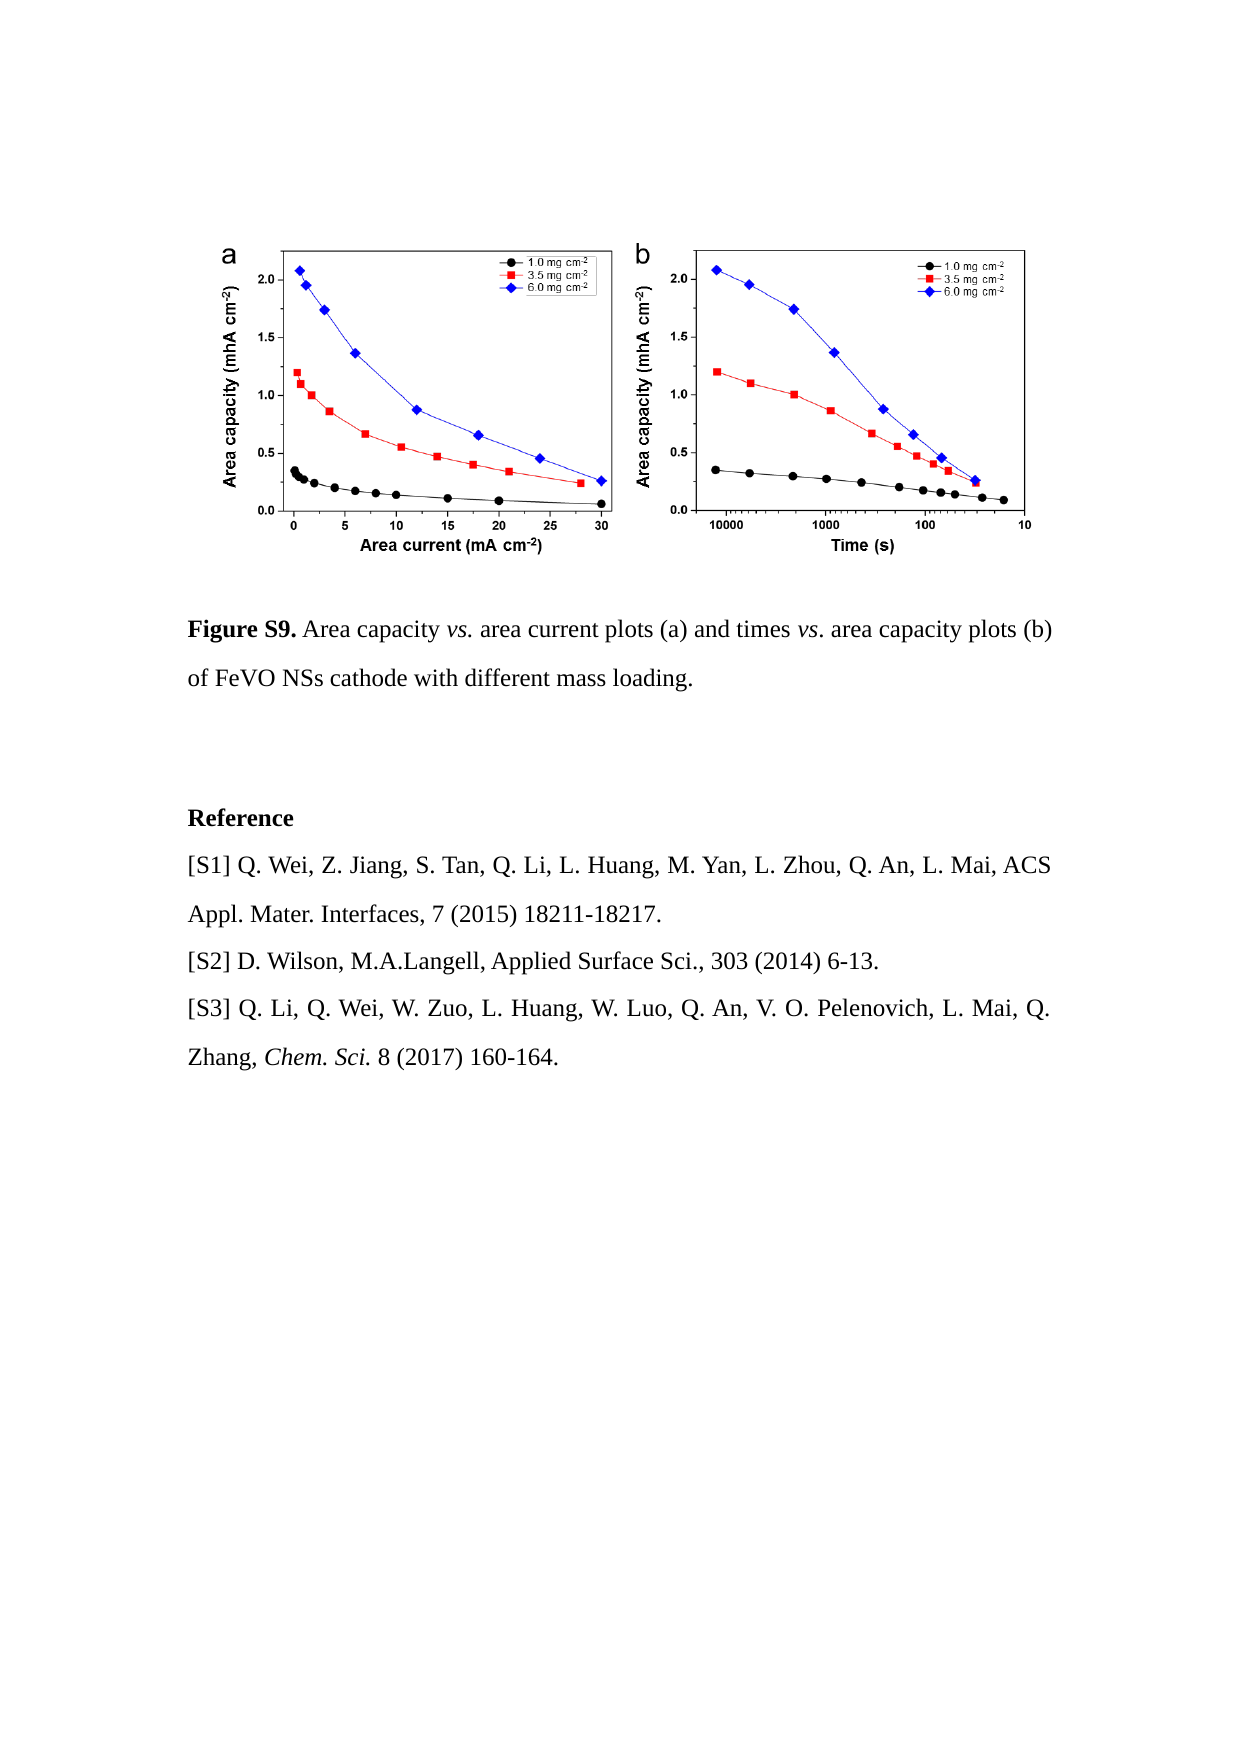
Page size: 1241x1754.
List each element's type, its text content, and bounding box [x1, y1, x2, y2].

text [S3] Q. Li, Q. Wei, W. Zuo, L. Huang, W. Luo, Q. An, V. O. Pelenovich, L. Mai, Q. Zhang, Chem. Sci. 8 (2017) 160-164. [187, 991, 1053, 1072]
text [S1] Q. Wei, Z. Jiang, S. Tan, Q. Li, L. Huang, M. Yan, L. Zhou, Q. An, L. Mai, ACS Appl. Mater. Interfaces, 7 (2015) 18211-18217. [187, 848, 1053, 930]
picture [197, 208, 1043, 571]
text Figure S9. Area capacity vs. area current plots (a) and times vs. area capacity plots (b) of FeVO NSs cathode with different mass loading. [187, 612, 1053, 693]
text Reference [187, 802, 1053, 834]
text [S2] D. Wilson, M.A.Langell, Applied Surface Sci., 303 (2014) 6-13. [187, 944, 1053, 977]
